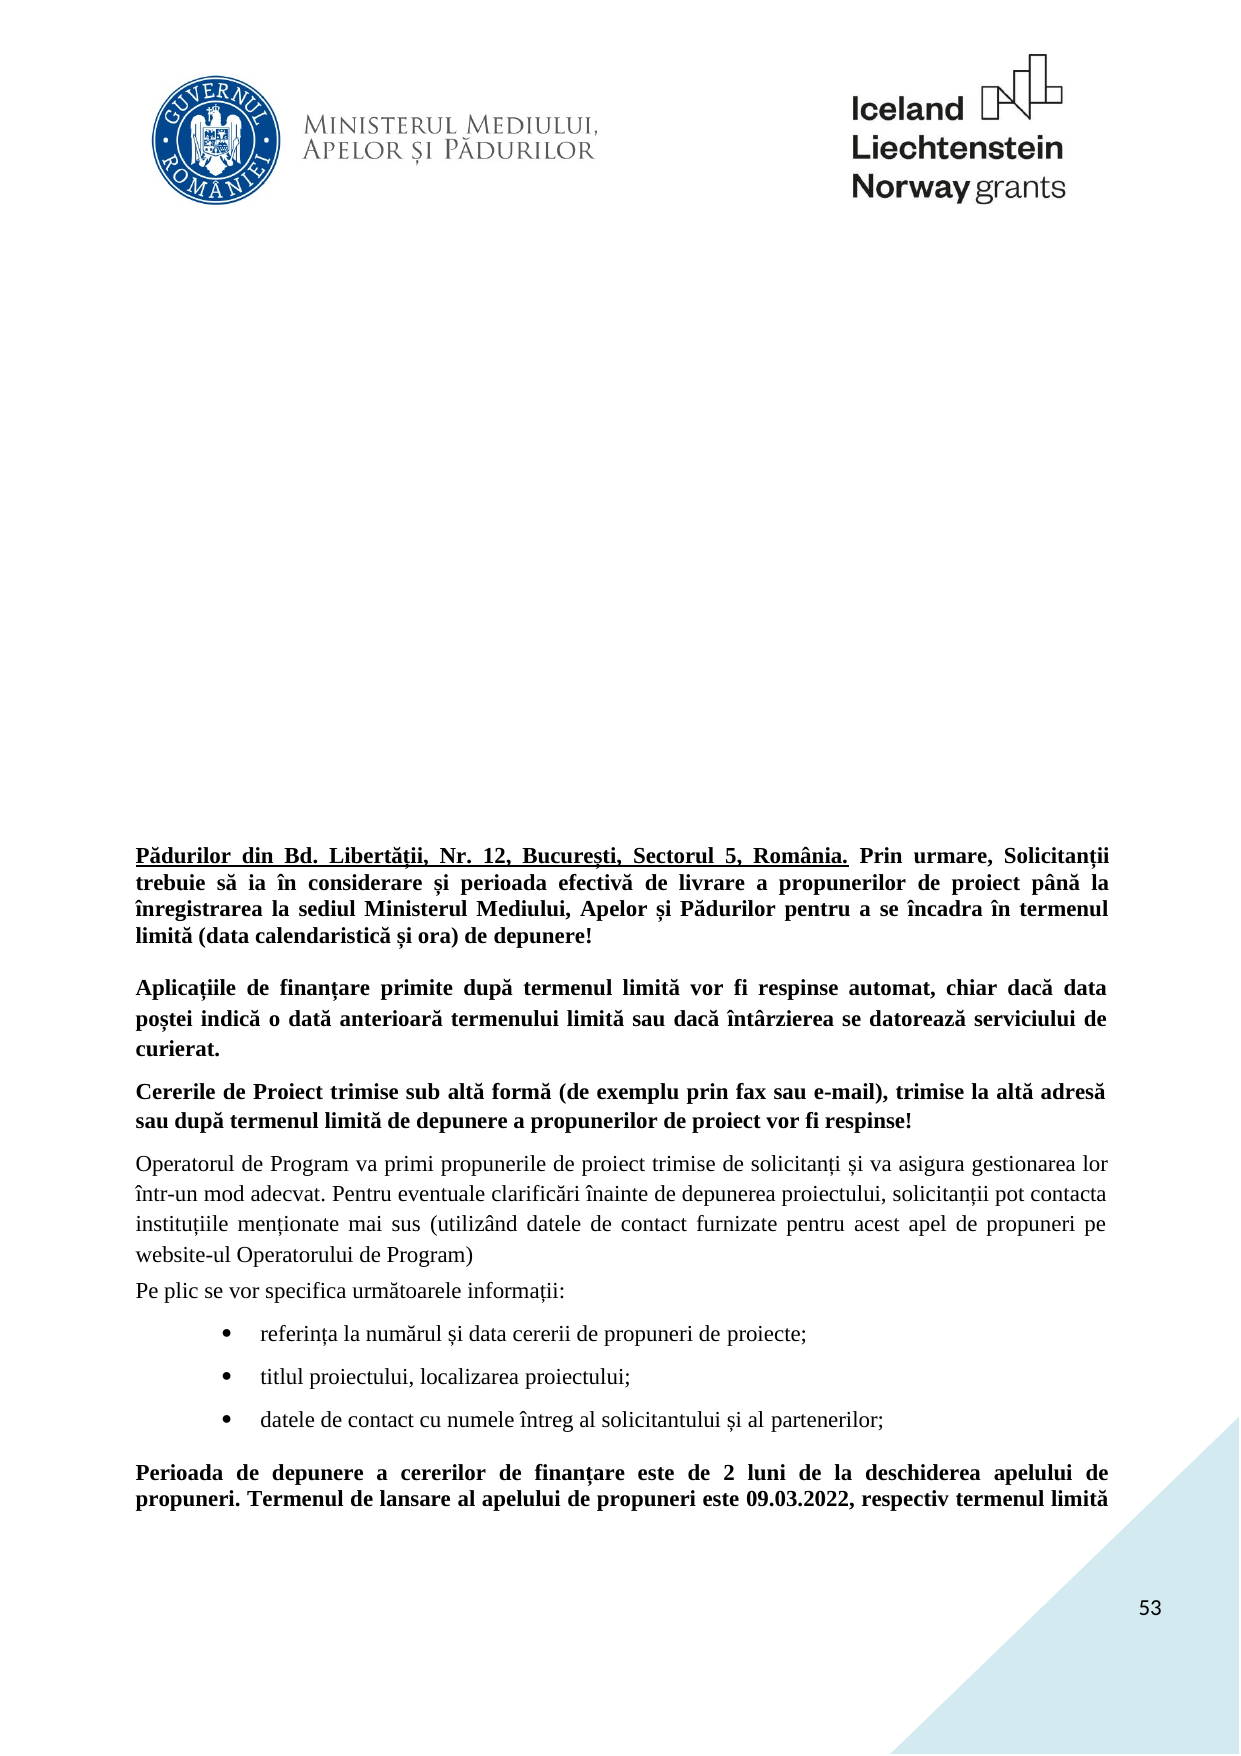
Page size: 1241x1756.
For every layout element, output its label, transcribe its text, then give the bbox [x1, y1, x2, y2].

text Aplicațiile de finanțare primite după termenul limită vor fi respinse automat, chiar dacă data poștei indică o dată anterioară termenului limită sau dacă întârzierea se datorează serviciului de curierat. [135, 974, 1108, 1061]
text Pe plic se vor specifica următoarele informații: [135, 1277, 1178, 1303]
picture [851, 54, 1068, 205]
list referința la numărul și data cererii de propuneri de proiecte; [223, 1320, 1178, 1346]
text IMPORTANT: În cazul în care propunerea de proiect este trimisă prin poștă cu confirmare de primire/curier, se ia în considerare data și ora înregistrării la sediul Ministerul Mediului, Apelor și Pădurilor din Bd. Libertății, Nr. 12, București, Sectorul 5, România. Prin urmare, Solicitanții trebuie să ia în considerare și perioada efectivă de livrare a propunerilor de proiect până la înregistrarea la sediul Ministerul Mediului, Apelor și Pădurilor pentru a se încadra în termenul limită (data calendaristică și ora) de depunere! [135, 843, 1109, 948]
list titlul proiectului, localizarea proiectului; [223, 1363, 1178, 1389]
text Operatorul de Program va primi propunerile de proiect trimise de solicitanți și va asigura gestionarea lor într-un mod adecvat. Pentru eventuale clarificări înainte de depunerea proiectului, solicitanții pot contacta instituțiile menționate mai sus (utilizând datele de contact furnizate pentru acest apel de propuneri pe website-ul Operatorului de Program) [135, 1150, 1108, 1267]
text Perioada de depunere a cererilor de finanțare este de 2 luni de la deschiderea apelului de propuneri. Termenul de lansare al apelului de propuneri este 09.03.2022, respectiv termenul limită de depunere al cererilor de finanțare pentru prezentul apel de propuneri este: 09.05.2022, ora 15:00 termen de înregistrare efectivă la sediul Ministerul Mediului, Apelor și Pădurilor din Bd. Libertății, Nr.12, București, Sectorul 5, România. [135, 1459, 1109, 1511]
list datele de contact cu numele întreg al solicitantului și al partenerilor; [223, 1406, 1178, 1432]
picture [151, 75, 597, 205]
text Cererile de Proiect trimise sub altă formă (de exemplu prin fax sau e-mail), trimise la altă adresă sau după termenul limită de depunere a propunerilor de proiect vor fi respinse! [135, 1078, 1108, 1134]
